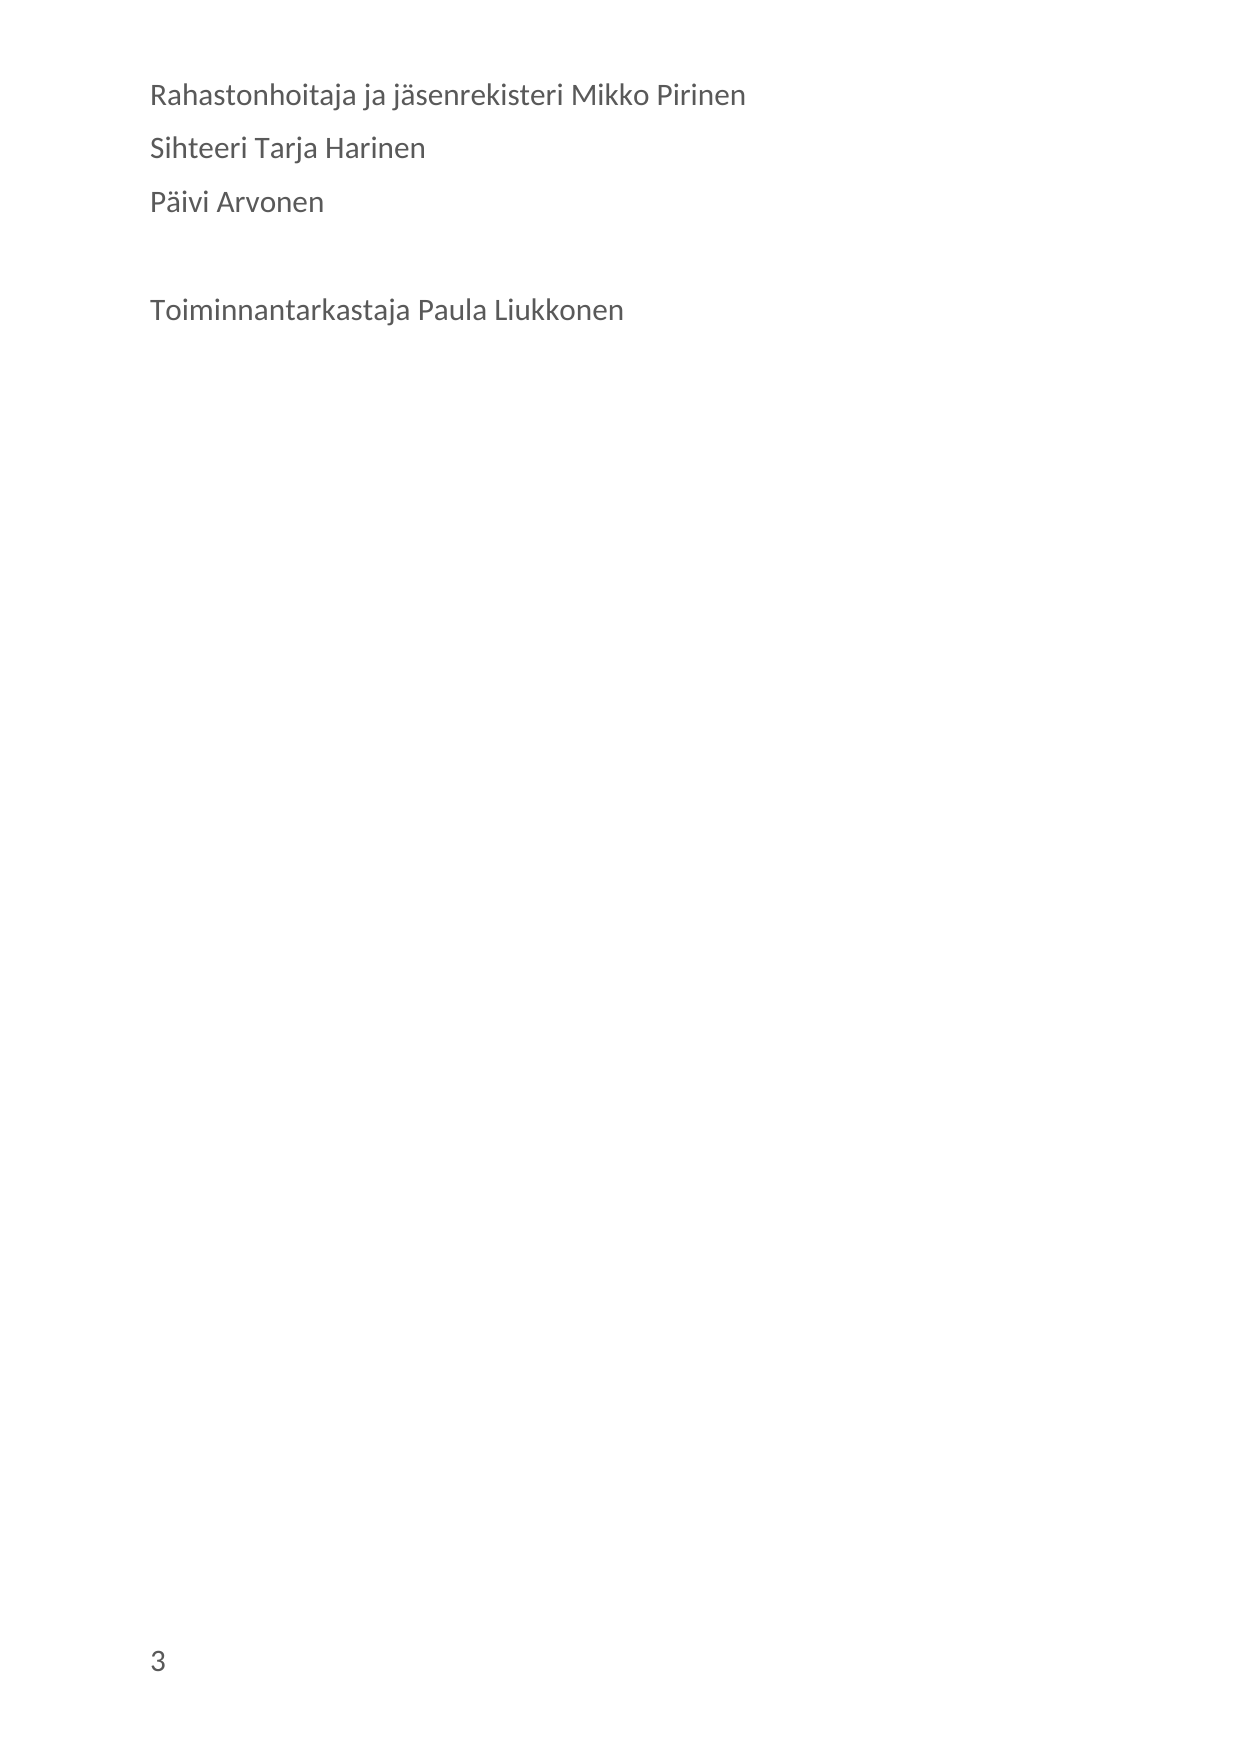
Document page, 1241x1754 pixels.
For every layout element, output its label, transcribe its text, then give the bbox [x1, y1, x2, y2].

text Toiminnantarkastaja Paula Liukkonen [150, 289, 1090, 328]
text Sihteeri Tarja Harinen [150, 129, 1090, 167]
text Rahastonhoitaja ja jäsenrekisteri Mikko Pirinen [150, 75, 1090, 113]
text Päivi Arvonen [150, 182, 1090, 220]
